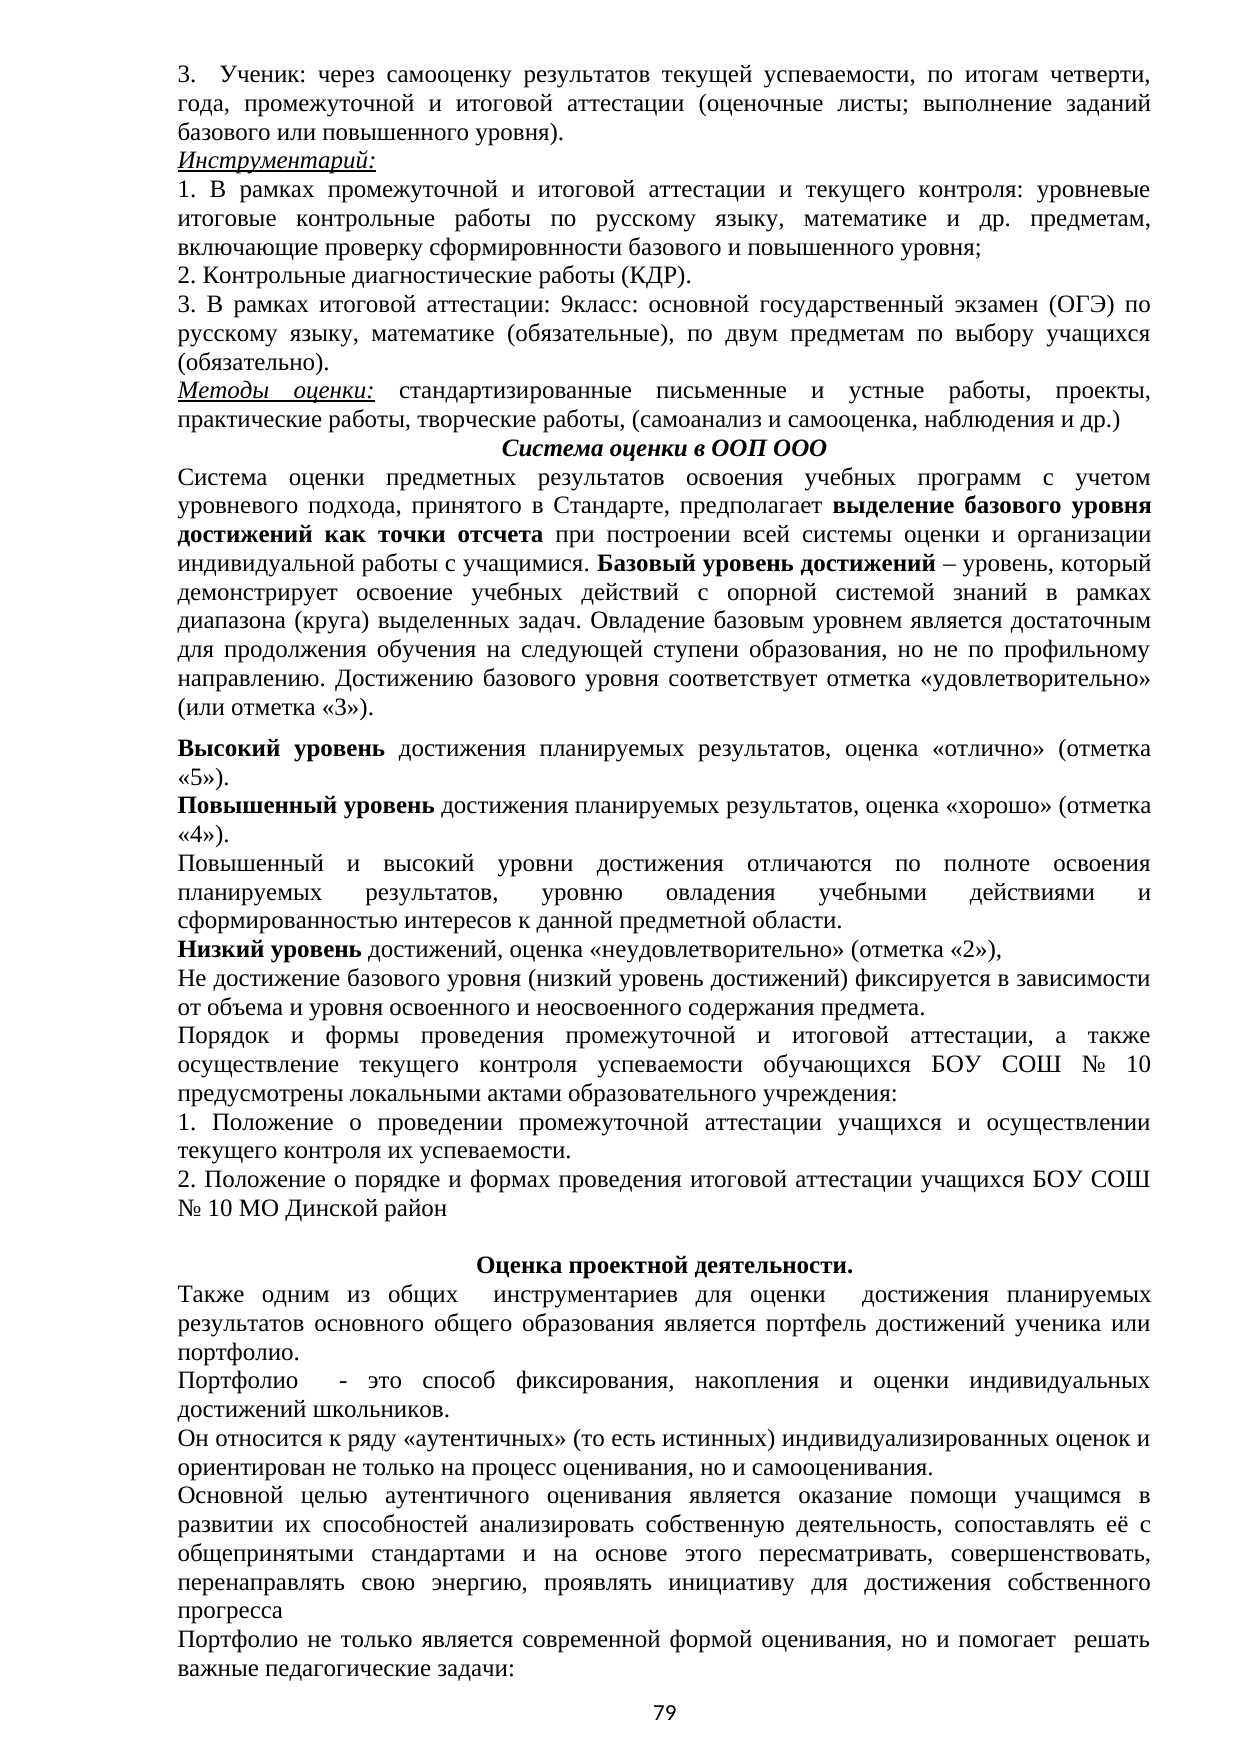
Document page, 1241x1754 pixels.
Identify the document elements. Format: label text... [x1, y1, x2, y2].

text Портфолио - это способ фиксирования, накопления и оценки индивидуальных достижений школьников. [177, 1365, 1152, 1423]
text Система оценки в ООП ООО [177, 433, 1152, 462]
text 2. Контрольные диагностические работы (КДР). [177, 260, 1152, 289]
text Система оценки предметных результатов освоения учебных программ с учетом уровневого подхода, принятого в Стандарте, предполагает выделение базового уровня достижений как точки отсчета при построении всей системы оценки и организации индивидуальной работы с учащимися. Базовый уровень достижений – уровень, который демонстрирует освоение учебных действий с опорной системой знаний в рамках диапазона (круга) выделенных задач. Овладение базовым уровнем является достаточным для продолжения обучения на следующей ступени образования, но не по профильному направлению. Достижению базового уровня соответствует отметка «удовлетворительно» (или отметка «3»). [177, 462, 1152, 720]
text 3. В рамках итоговой аттестации: 9класс: основной государственный экзамен (ОГЭ) по русскому языку, математике (обязательные), по двум предметам по выбору учащихся (обязательно). [177, 289, 1152, 375]
text Методы оценки: стандартизированные письменные и устные работы, проекты, практические работы, творческие работы, (самоанализ и самооценка, наблюдения и др.) [177, 375, 1152, 433]
text 1. В рамках промежуточной и итоговой аттестации и текущего контроля: уровневые итоговые контрольные работы по русскому языку, математике и др. предметам, включающие проверку сформировнности базового и повышенного уровня; [177, 174, 1152, 260]
text Также одним из общих инструментариев для оценки достижения планируемых результатов основного общего образования является портфель достижений ученика или портфолио. [177, 1279, 1152, 1365]
text 3. Ученик: через самооценку результатов текущей успеваемости, по итогам четверти, года, промежуточной и итоговой аттестации (оценочные листы; выполнение заданий базового или повышенного уровня). [177, 59, 1152, 145]
text Портфолио не только является современной формой оценивания, но и помогает решать важные педагогические задачи: [177, 1624, 1152, 1682]
text Не достижение базового уровня (низкий уровень достижений) фиксируется в зависимости от объема и уровня освоенного и неосвоенного содержания предмета. [177, 963, 1152, 1020]
text 2. Положение о порядке и формах проведения итоговой аттестации учащихся БОУ СОШ № 10 МО Динской район [177, 1164, 1152, 1222]
text Повышенный и высокий уровни достижения отличаются по полноте освоения планируемых результатов, уровню овладения учебными действиями и сформированностью интересов к данной предметной области. [177, 848, 1152, 934]
text Повышенный уровень достижения планируемых результатов, оценка «хорошо» (отметка «4»). [177, 790, 1152, 848]
text Высокий уровень достижения планируемых результатов, оценка «отлично» (отметка «5»). [177, 733, 1152, 790]
text Инструментарий: [177, 145, 1152, 174]
text Низкий уровень достижений, оценка «неудовлетворительно» (отметка «2»), [177, 934, 1152, 963]
text Он относится к ряду «аутентичных» (то есть истинных) индивидуализированных оценок и ориентирован не только на процесс оценивания, но и самооценивания. [177, 1423, 1152, 1480]
text Порядок и формы проведения промежуточной и итоговой аттестации, а также осуществление текущего контроля успеваемости обучающихся БОУ СОШ № 10 предусмотрены локальными актами образовательного учреждения: [177, 1020, 1152, 1107]
text 1. Положение о проведении промежуточной аттестации учащихся и осуществлении текущего контроля их успеваемости. [177, 1107, 1152, 1164]
text Основной целью аутентичного оценивания является оказание помощи учащимся в развитии их способностей анализировать собственную деятельность, сопоставлять её с общепринятыми стандартами и на основе этого пересматривать, совершенствовать, перенаправлять свою энергию, проявлять инициативу для достижения собственного прогресса [177, 1480, 1152, 1624]
text Оценка проектной деятельности. [177, 1250, 1152, 1279]
